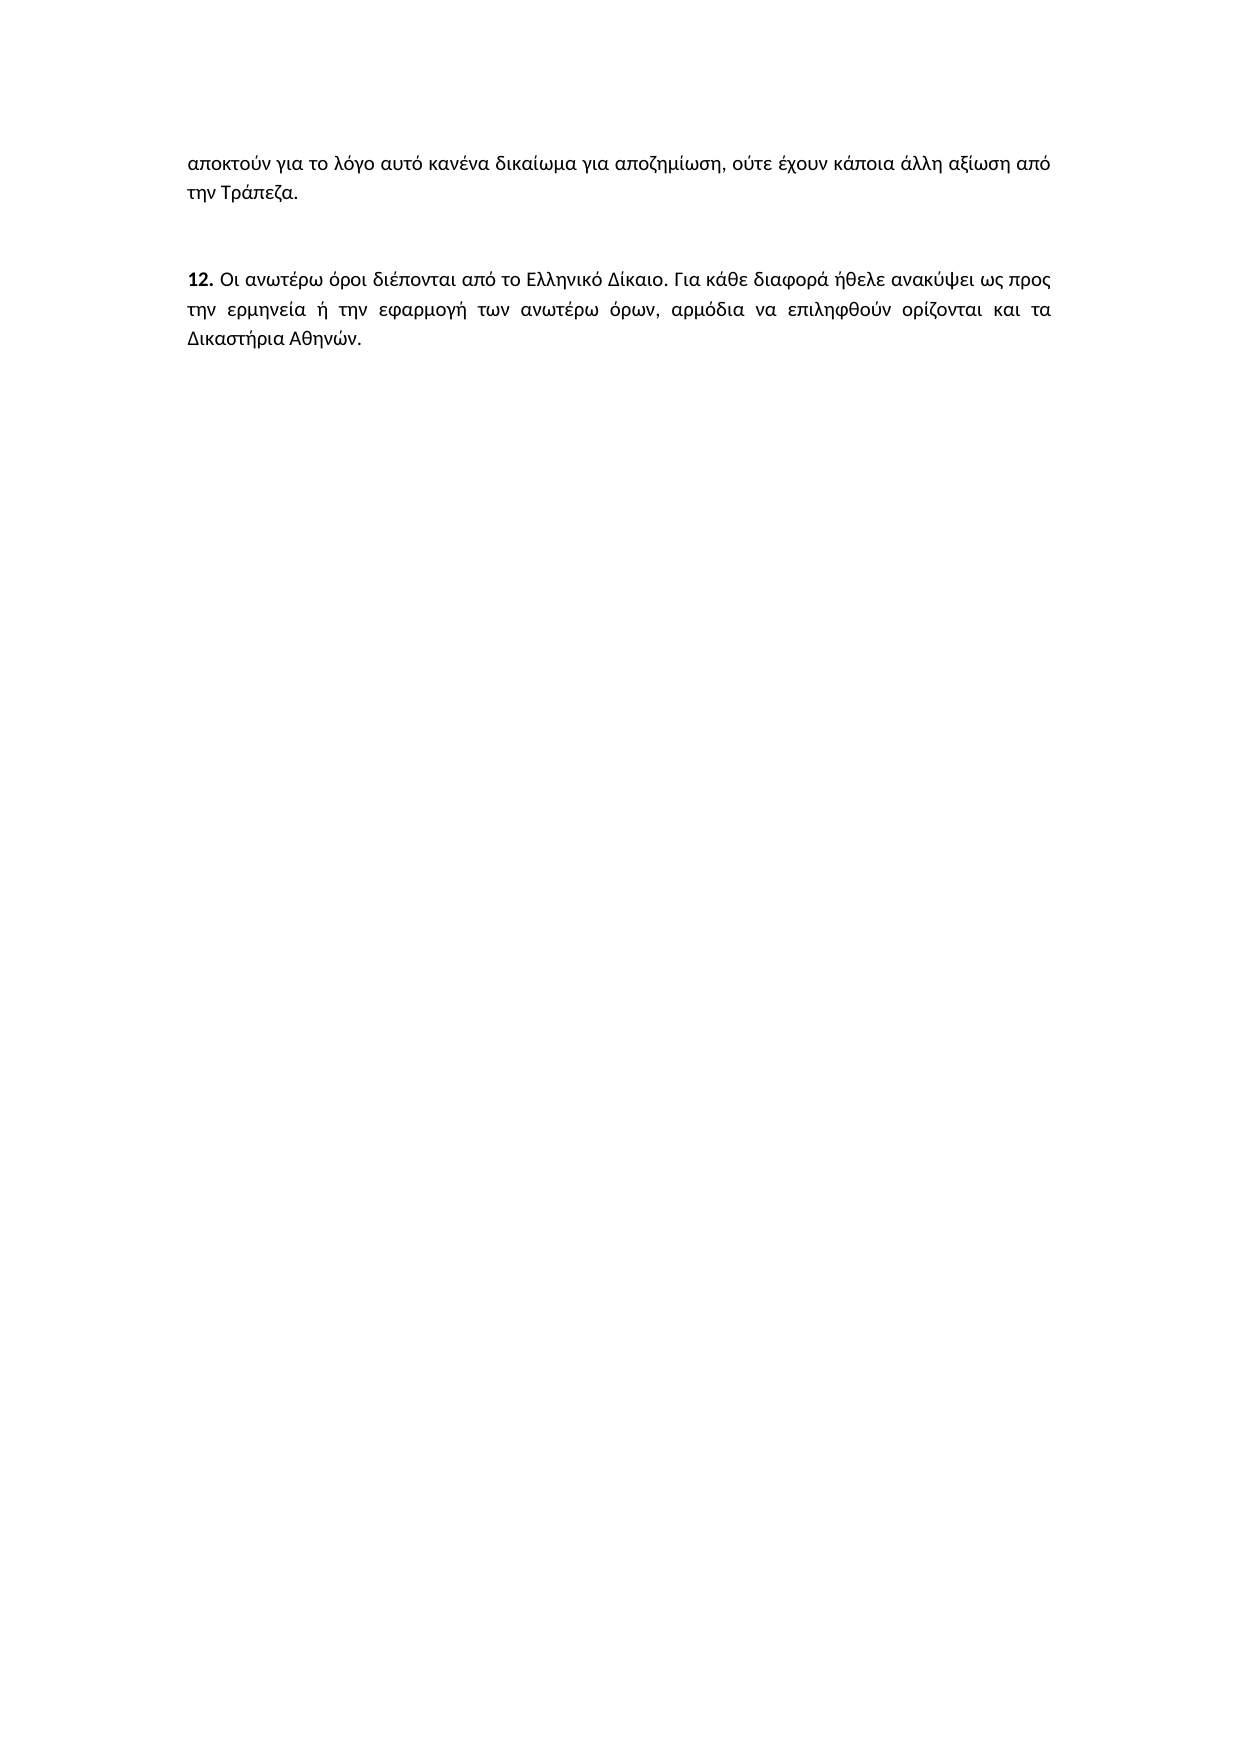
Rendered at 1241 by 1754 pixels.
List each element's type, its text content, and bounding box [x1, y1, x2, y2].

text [187, 150, 1053, 204]
text 12. Οι ανωτέρω όροι διέπονται από το Ελληνικό Δίκαιο. Για κάθε διαφορά ήθελε ανακύψει ως προς την ερμηνεία ή την εφαρμογή των ανωτέρω όρων, αρμόδια να επιληφθούν ορίζονται και τα Δικαστήρια Αθηνών. [187, 267, 1053, 350]
